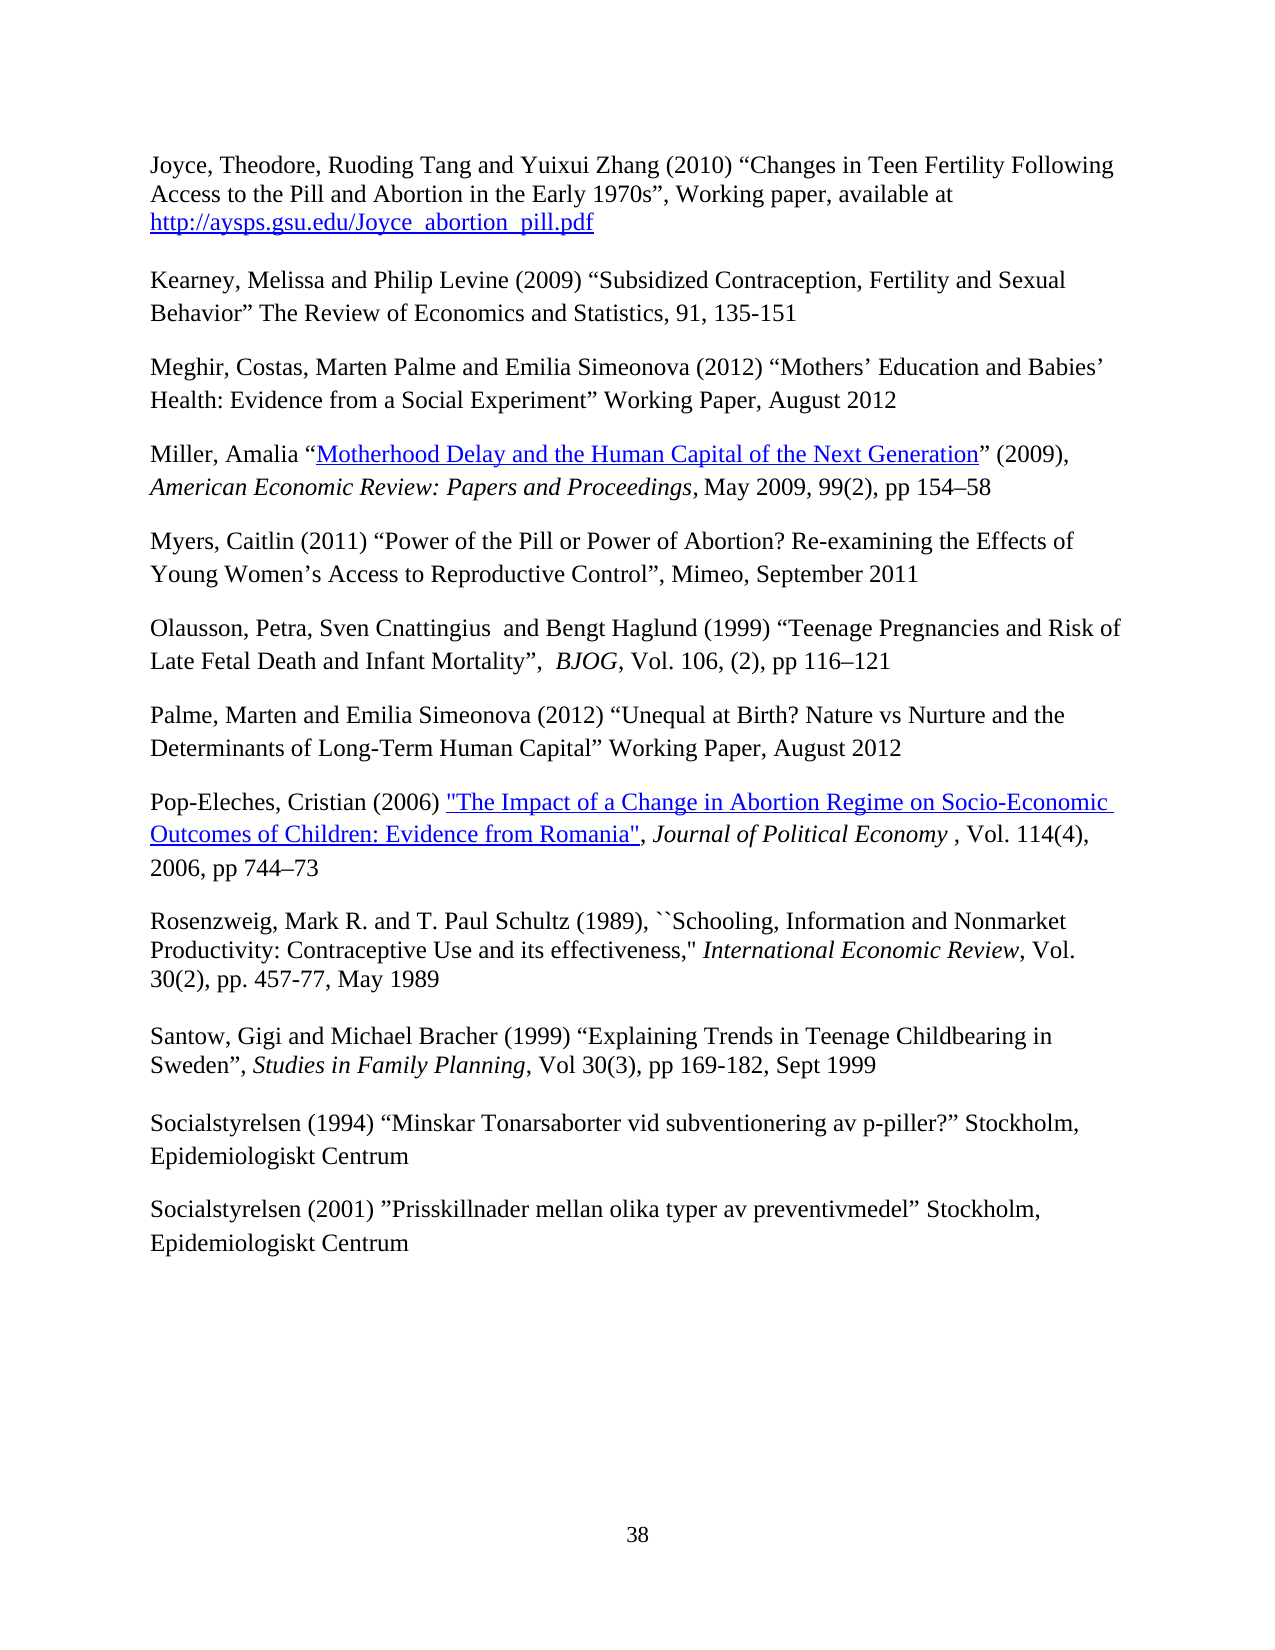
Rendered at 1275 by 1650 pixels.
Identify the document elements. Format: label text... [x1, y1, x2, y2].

text Socialstyrelsen (2001) ”Prisskillnader mellan olika typer av preventivmedel” Stockholm, Epidemiologiskt Centrum [150, 1194, 1125, 1256]
text Joyce, Theodore, Ruoding Tang and Yuixui Zhang (2010) “Changes in Teen Fertility Following Access to the Pill and Abortion in the Early 1970s”, Working paper, available at http://aysps.gsu.edu/Joyce_abortion_pill.pdf [150, 150, 1125, 236]
text Palme, Marten and Emilia Simeonova (2012) “Unequal at Birth? Nature vs Nurture and the Determinants of Long-Term Human Capital” Working Paper, August 2012 [150, 700, 1125, 761]
text Santow, Gigi and Michael Bracher (1999) “Explaining Trends in Teenage Childbearing in Sweden”, Studies in Family Planning, Vol 30(3), pp 169-182, Sept 1999 [150, 1021, 1125, 1079]
text Socialstyrelsen (1994) “Minskar Tonarsaborter vid subventionering av p-piller?” Stockholm, Epidemiologiskt Centrum [150, 1108, 1125, 1169]
text Meghir, Costas, Marten Palme and Emilia Simeonova (2012) “Mothers’ Education and Babies’ Health: Evidence from a Social Experiment” Working Paper, August 2012 [150, 352, 1125, 414]
text Olausson, Petra, Sven Cnattingius and Bengt Haglund (1999) “Teenage Pregnancies and Risk of Late Fetal Death and Infant Mortality”, BJOG, Vol. 106, (2), pp 116–121 [150, 613, 1125, 674]
text Miller, Amalia “Motherhood Delay and the Human Capital of the Next Generation” (2009), American Economic Review: Papers and Proceedings, May 2009, 99(2), pp 154–58 [150, 439, 1125, 501]
text Pop-Eleches, Cristian (2006) "The Impact of a Change in Abortion Regime on Socio-Economic Outcomes of Children: Evidence from Romania", Journal of Political Economy , Vol. 114(4), 2006, pp 744–73 [150, 787, 1125, 881]
text Kearney, Melissa and Philip Levine (2009) “Subsidized Contraception, Fertility and Sexual Behavior” The Review of Economics and Statistics, 91, 135-151 [150, 265, 1125, 327]
text Rosenzweig, Mark R. and T. Paul Schultz (1989), ``Schooling, Information and Nonmarket Productivity: Contraceptive Use and its effectiveness,'' International Economic Review, Vol. 30(2), pp. 457-77, May 1989 [150, 906, 1125, 993]
text Myers, Caitlin (2011) “Power of the Pill or Power of Abortion? Re-examining the Effects of Young Women’s Access to Reproductive Control”, Mimeo, September 2011 [150, 526, 1125, 588]
